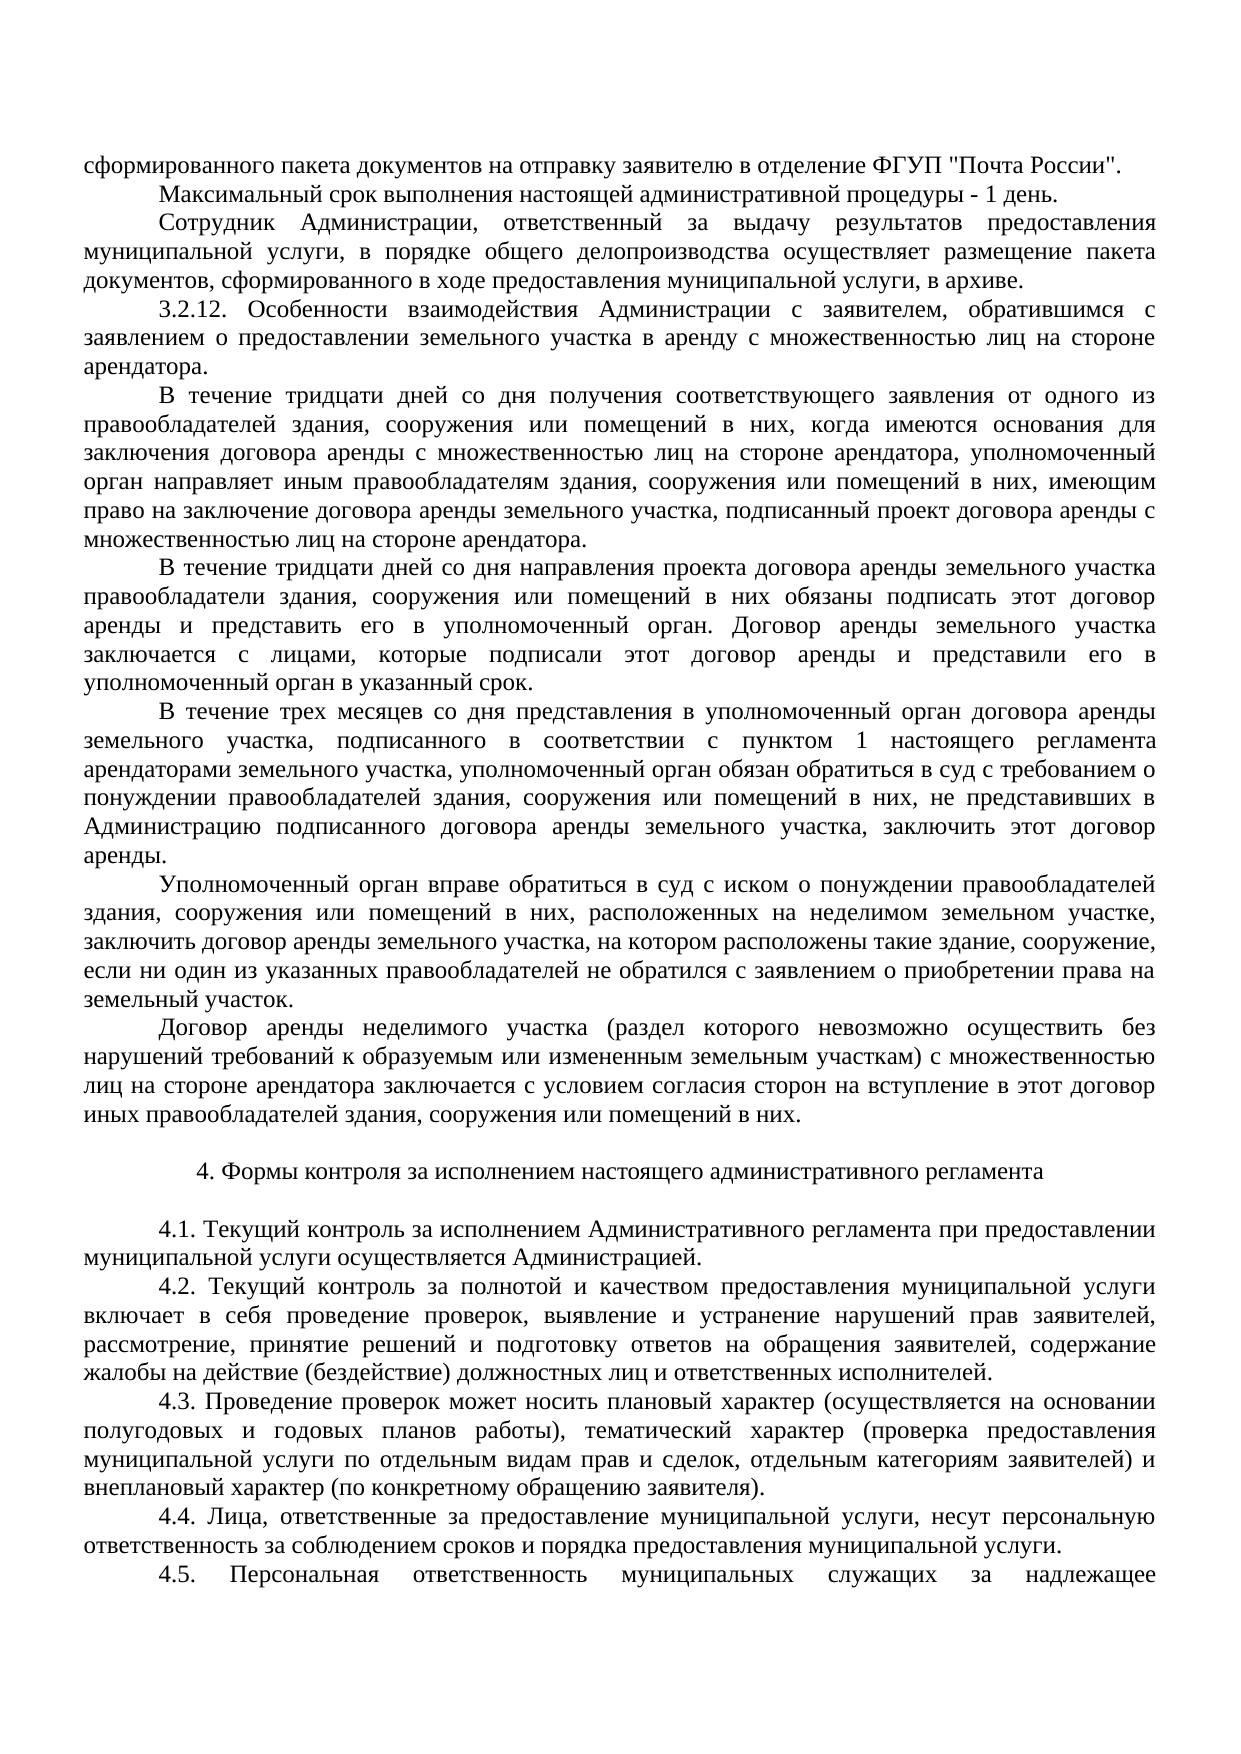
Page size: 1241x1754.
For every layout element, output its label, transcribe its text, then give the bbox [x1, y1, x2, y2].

text 4.2. Текущий контроль за полнотой и качеством предоставления муниципальной услуги включает в себя проведение проверок, выявление и устранение нарушений прав заявителей, рассмотрение, принятие решений и подготовку ответов на обращения заявителей, содержание жалобы на действие (бездействие) должностных лиц и ответственных исполнителей. [83, 1271, 1157, 1386]
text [83, 1559, 1157, 1587]
text 4.1. Текущий контроль за исполнением Административного регламента при предоставлении муниципальной услуги осуществляется Администрацией. [83, 1214, 1157, 1271]
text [83, 150, 1157, 179]
text Максимальный срок выполнения настоящей административной процедуры - 1 день. [83, 179, 1157, 207]
text Сотрудник Администрации, ответственный за выдачу результатов предоставления муниципальной услуги, в порядке общего делопроизводства осуществляет размещение пакета документов, сформированного в ходе предоставления муниципальной услуги, в архиве. [83, 207, 1157, 294]
text В течение тридцати дней со дня получения соответствующего заявления от одного из правообладателей здания, сооружения или помещений в них, когда имеются основания для заключения договора аренды с множественностью лиц на стороне арендатора, уполномоченный орган направляет иным правообладателям здания, сооружения или помещений в них, имеющим право на заключение договора аренды земельного участка, подписанный проект договора аренды с множественностью лиц на стороне арендатора. [83, 380, 1157, 552]
text В течение тридцати дней со дня направления проекта договора аренды земельного участка правообладатели здания, сооружения или помещений в них обязаны подписать этот договор аренды и представить его в уполномоченный орган. Договор аренды земельного участка заключается с лицами, которые подписали этот договор аренды и представили его в уполномоченный орган в указанный срок. [83, 552, 1157, 696]
text В течение трех месяцев со дня представления в уполномоченный орган договора аренды земельного участка, подписанного в соответствии с пунктом 1 настоящего регламента арендаторами земельного участка, уполномоченный орган обязан обратиться в суд с требованием о понуждении правообладателей здания, сооружения или помещений в них, не представивших в Администрацию подписанного договора аренды земельного участка, заключить этот договор аренды. [83, 696, 1157, 869]
text Договор аренды неделимого участка (раздел которого невозможно осуществить без нарушений требований к образуемым или измененным земельным участкам) с множественностью лиц на стороне арендатора заключается с условием согласия сторон на вступление в этот договор иных правообладателей здания, сооружения или помещений в них. [83, 1012, 1157, 1127]
text 4.4. Лица, ответственные за предоставление муниципальной услуги, несут персональную ответственность за соблюдением сроков и порядка предоставления муниципальной услуги. [83, 1501, 1157, 1559]
text 4.3. Проведение проверок может носить плановый характер (осуществляется на основании полугодовых и годовых планов работы), тематический характер (проверка предоставления муниципальной услуги по отдельным видам прав и сделок, отдельным категориям заявителей) и внеплановый характер (по конкретному обращению заявителя). [83, 1386, 1157, 1501]
text 3.2.12. Особенности взаимодействия Администрации с заявителем, обратившимся с заявлением о предоставлении земельного участка в аренду с множественностью лиц на стороне арендатора. [83, 294, 1157, 380]
subtitle 4. Формы контроля за исполнением настоящего административного регламента [83, 1156, 1157, 1185]
text Уполномоченный орган вправе обратиться в суд с иском о понуждении правообладателей здания, сооружения или помещений в них, расположенных на неделимом земельном участке, заключить договор аренды земельного участка, на котором расположены такие здание, сооружение, если ни один из указанных правообладателей не обратился с заявлением о приобретении права на земельный участок. [83, 869, 1157, 1012]
